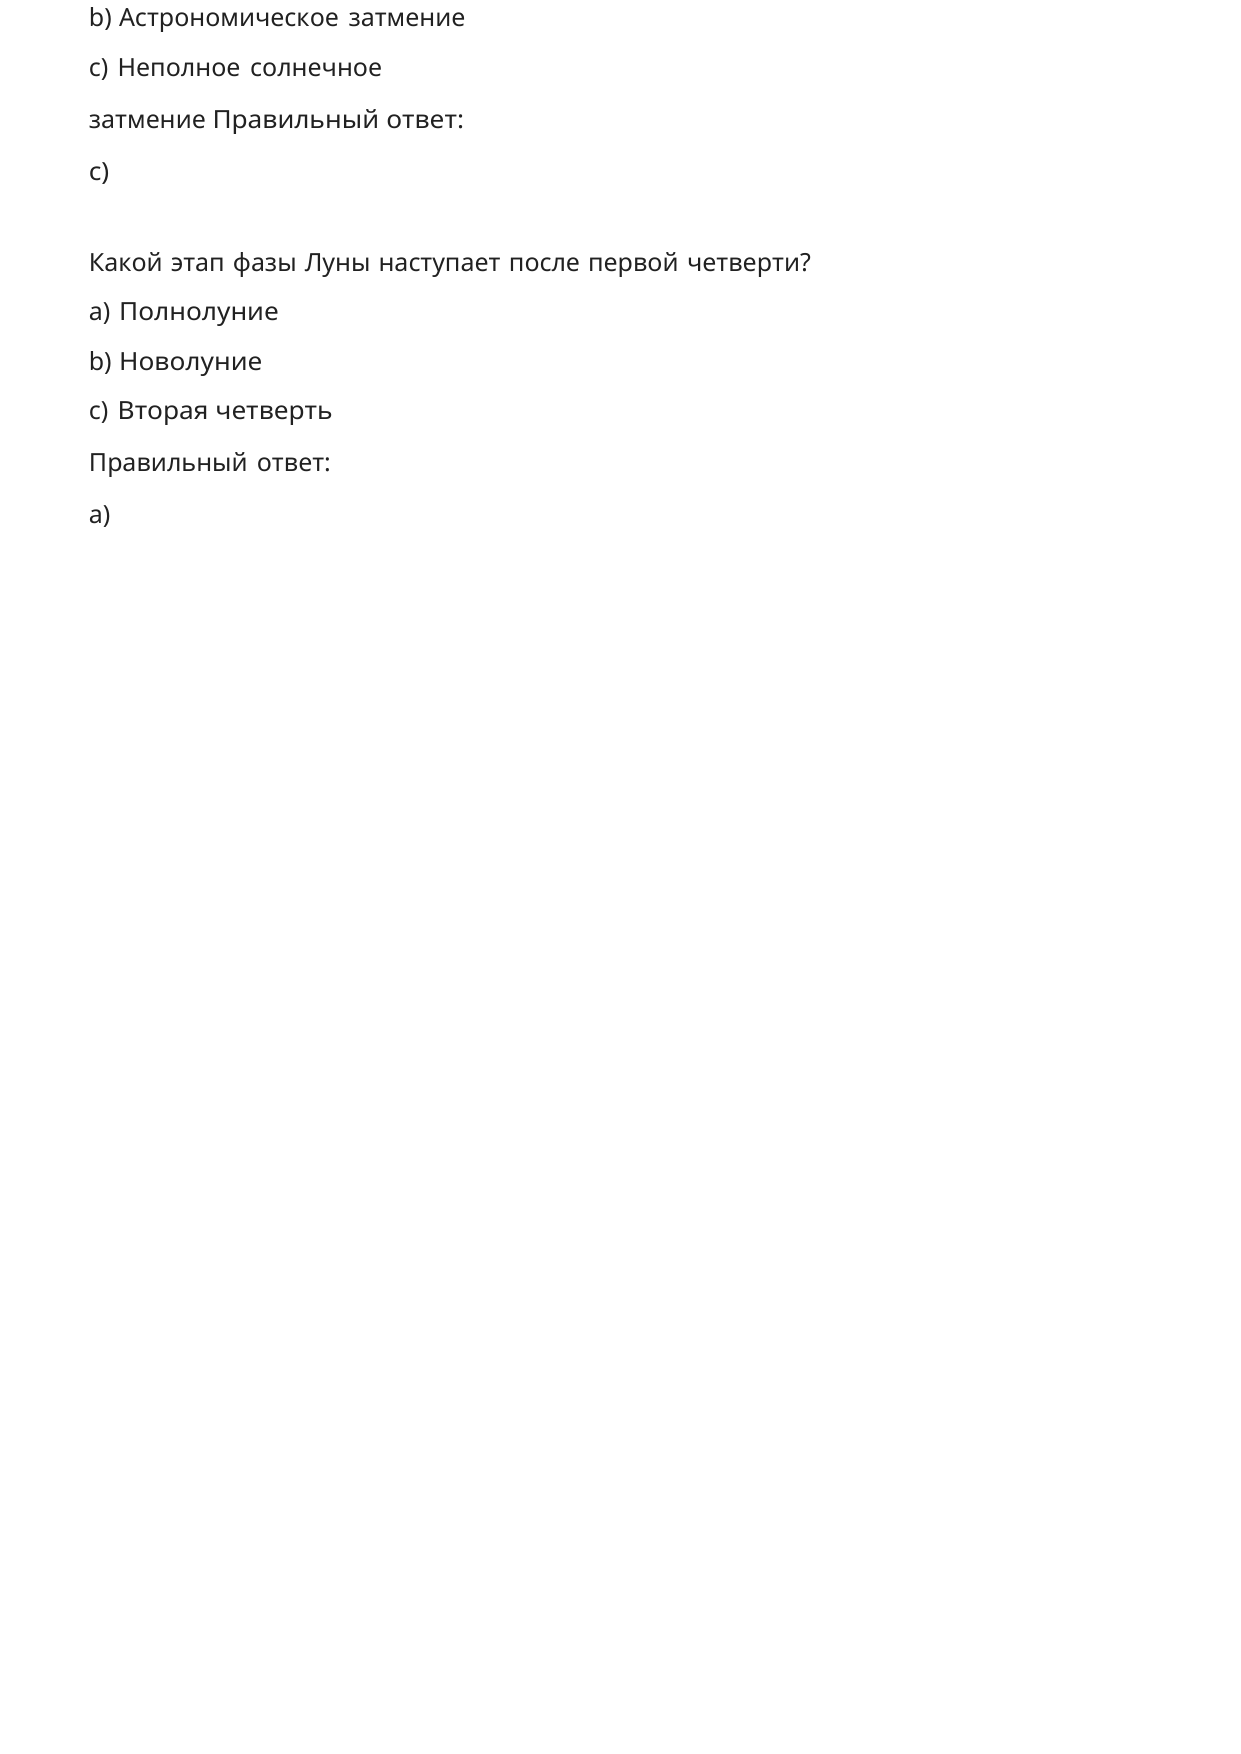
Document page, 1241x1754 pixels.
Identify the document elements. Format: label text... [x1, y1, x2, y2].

list Астрономическое затмение [89, 0, 1240, 34]
list Вторая четверть Правильный ответ: a) [89, 392, 350, 531]
list Неполное солнечное затмение Правильный ответ: c) [89, 49, 490, 188]
list Новолуние [89, 343, 1240, 377]
text Какой этап фазы Луны наступает после первой четверти? [89, 244, 1240, 278]
list Полнолуние [89, 294, 1240, 328]
